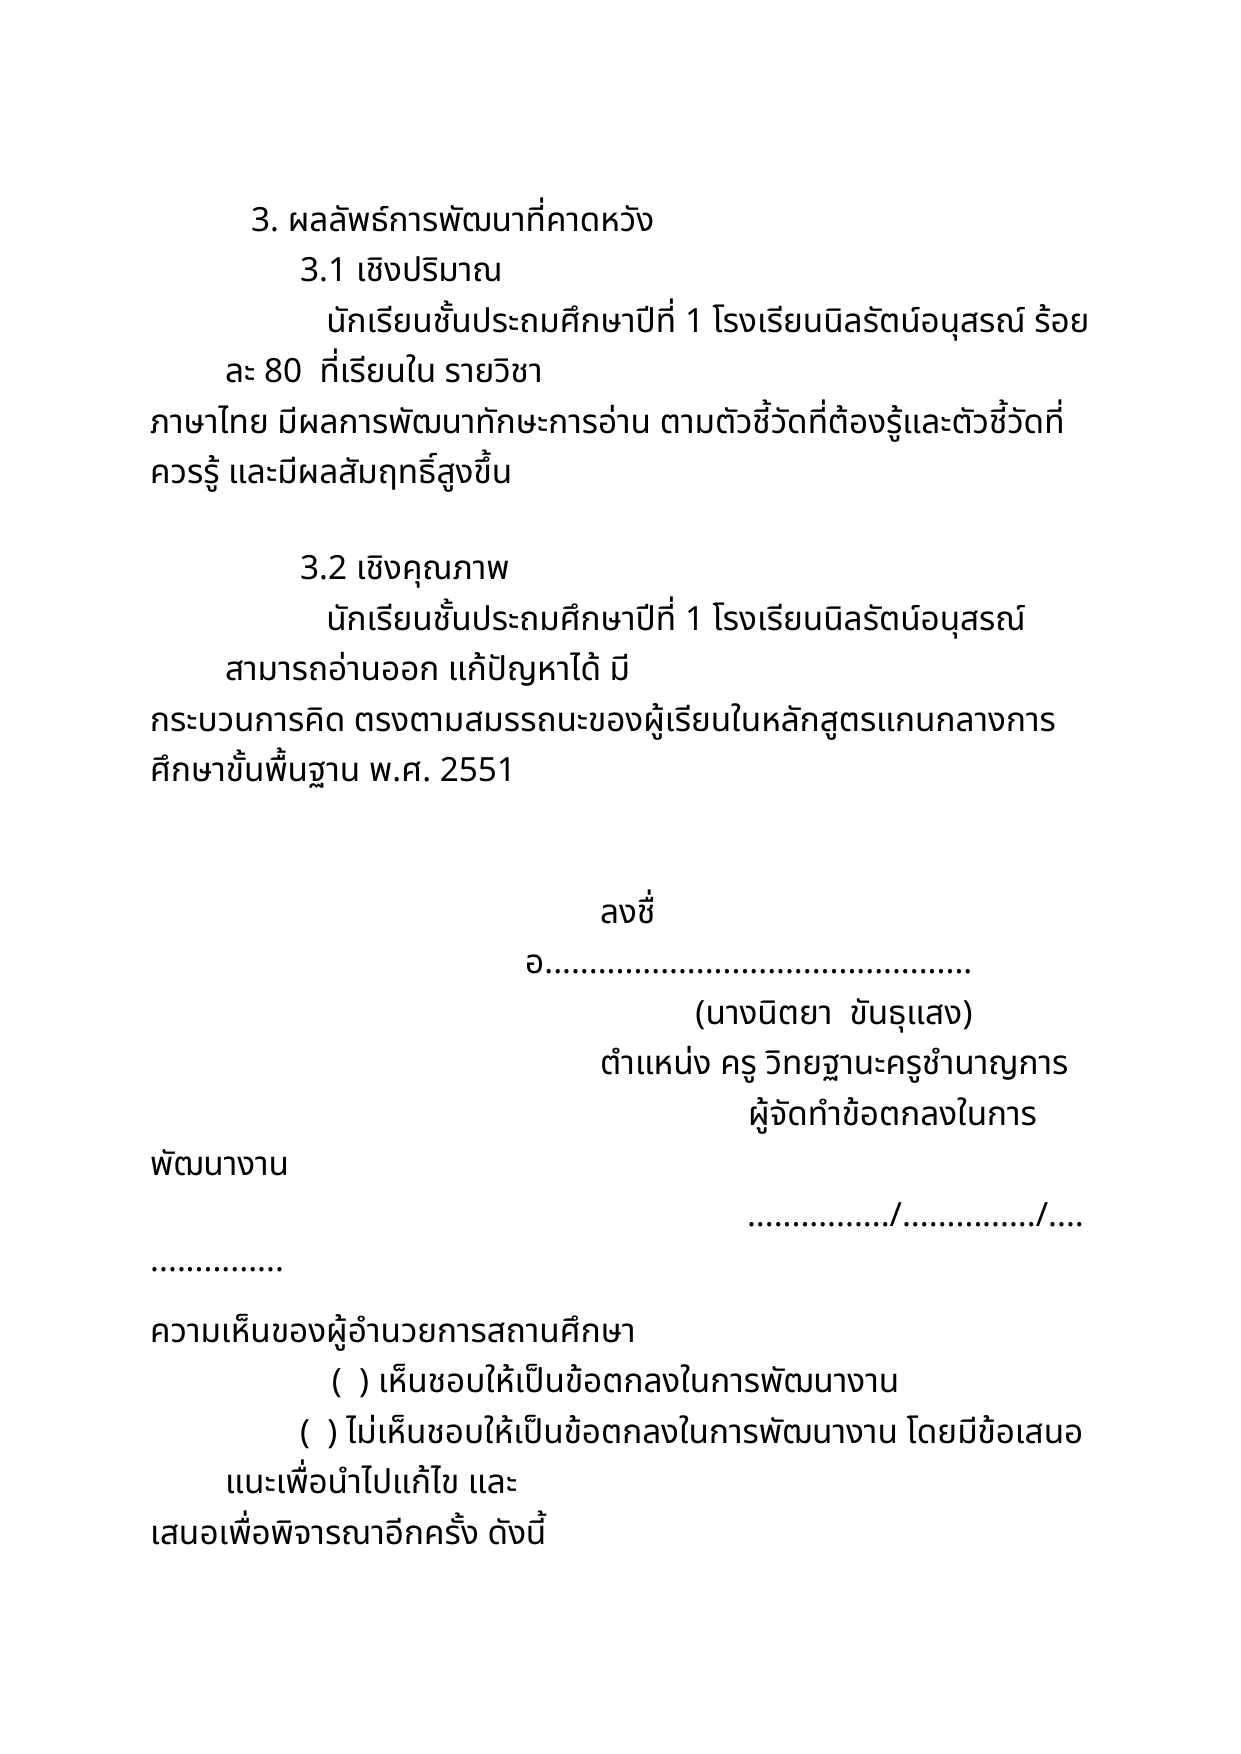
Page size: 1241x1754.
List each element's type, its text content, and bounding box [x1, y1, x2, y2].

text ผู้จัดทำข้อตกลงในการพัฒนางาน [150, 1090, 1090, 1191]
text 3. ผลลัพธ์การพัฒนาที่คาดหวัง [150, 195, 1090, 246]
text นักเรียนชั้นประถมศึกษาปีที่ 1 โรงเรียนนิลรัตน์อนุสรณ์ สามารถอ่านออก แก้ปัญหาได้ มี [225, 595, 1090, 696]
text 3.2 เชิงคุณภาพ [225, 544, 1090, 595]
text ลงชื่อ................................................ [525, 888, 1090, 989]
text ภาษาไทย มีผลการพัฒนาทักษะการอ่าน ตามตัวชี้วัดที่ต้องรู้และตัวชี้วัดที่ควรรู้ และมีผลสัมฤทธิ์สูงขึ้น [150, 398, 1090, 499]
text ความเห็นนของผู้อำนวยการสถานศึกษา [150, 1307, 1090, 1357]
text ................/.............../................... [150, 1191, 1090, 1281]
text 3.1 เชิงปริมาณ [225, 246, 1090, 297]
text ตำแหน่ง ครู วิทยฐานะครูชำนาญการ [600, 1039, 1090, 1090]
text กระบวนการคิด ตรงตามสมรรถนะของผู้เรียนในหลักสูตรแกนกลางการศึกษาขั้นพื้นฐาน พ.ศ. 2551 [150, 696, 1090, 797]
text (นางนิตยา ขันธุแสง) [525, 989, 1090, 1039]
text นักเรียนชั้นประถมศึกษาปีที่ 1 โรงเรียนนิลรัตน์อนุสรณ์ ร้อยละ 80 ที่เรียนใน รายวิชา [225, 297, 1090, 398]
text เสนอเพื่อพิจารณาอีกครั้ง ดังนี้ [150, 1509, 1090, 1559]
text ( ) ไม่เห็นชอบให้เป็นข้อตกลงในการพัฒนางาน โดยมีข้อเสนอแนะเพื่อนำไปแก้ไข และ [225, 1408, 1090, 1509]
text ( ) เห็นชอบให้เป็นข้อตกลงในการพัฒนางาน [150, 1357, 1090, 1408]
